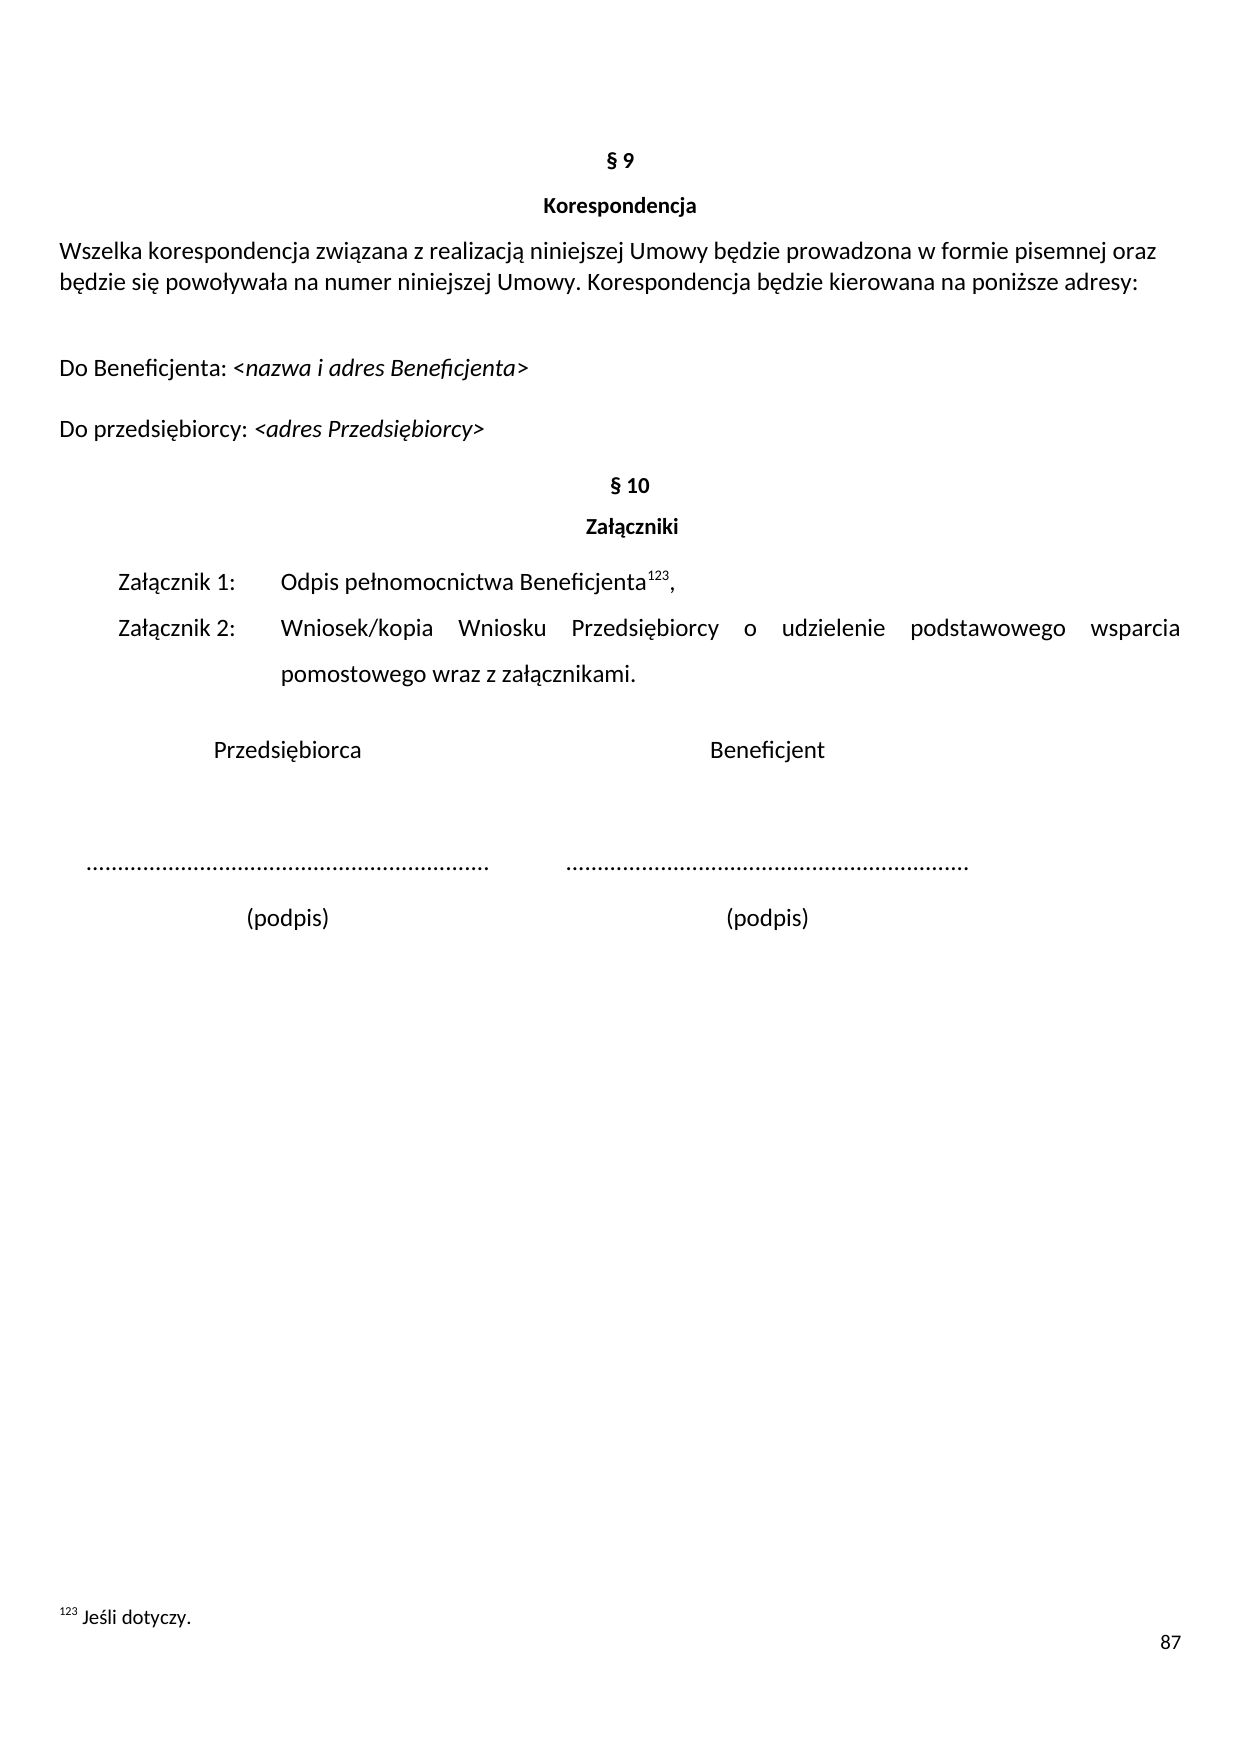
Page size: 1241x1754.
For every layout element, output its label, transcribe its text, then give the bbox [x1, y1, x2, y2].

text Wszelka korespondencja związana z realizacją niniejszej Umowy będzie prowadzona w formie pisemnej oraz będzie się powoływała na numer niniejszej Umowy. Korespondencja będzie kierowana na poniższe adresy: [59, 235, 1181, 296]
text Do przedsiębiorcy: <adres Przedsiębiorcy> [59, 413, 1181, 443]
text Do Beneficjenta: <nazwa i adres Beneficjenta> [59, 352, 1181, 382]
text § 9 [59, 146, 1181, 174]
text § 10 [78, 472, 1181, 499]
text Korespondencja [59, 191, 1181, 219]
text Załącznik 2: Wniosek/kopia Wniosku Przedsiębiorcy o udzielenie podstawowego wsparcia pomostowego wraz z załącznikami. [118, 612, 1181, 688]
table_header Przedsiębiorca ................................................................ (podpis) [48, 734, 528, 957]
table_header Beneficjent ................................................................ (podpis) [528, 734, 1007, 957]
text Załącznik 1: Odpis pełnomocnictwa Beneficjenta, [118, 567, 1181, 597]
text Załączniki [78, 512, 1181, 540]
